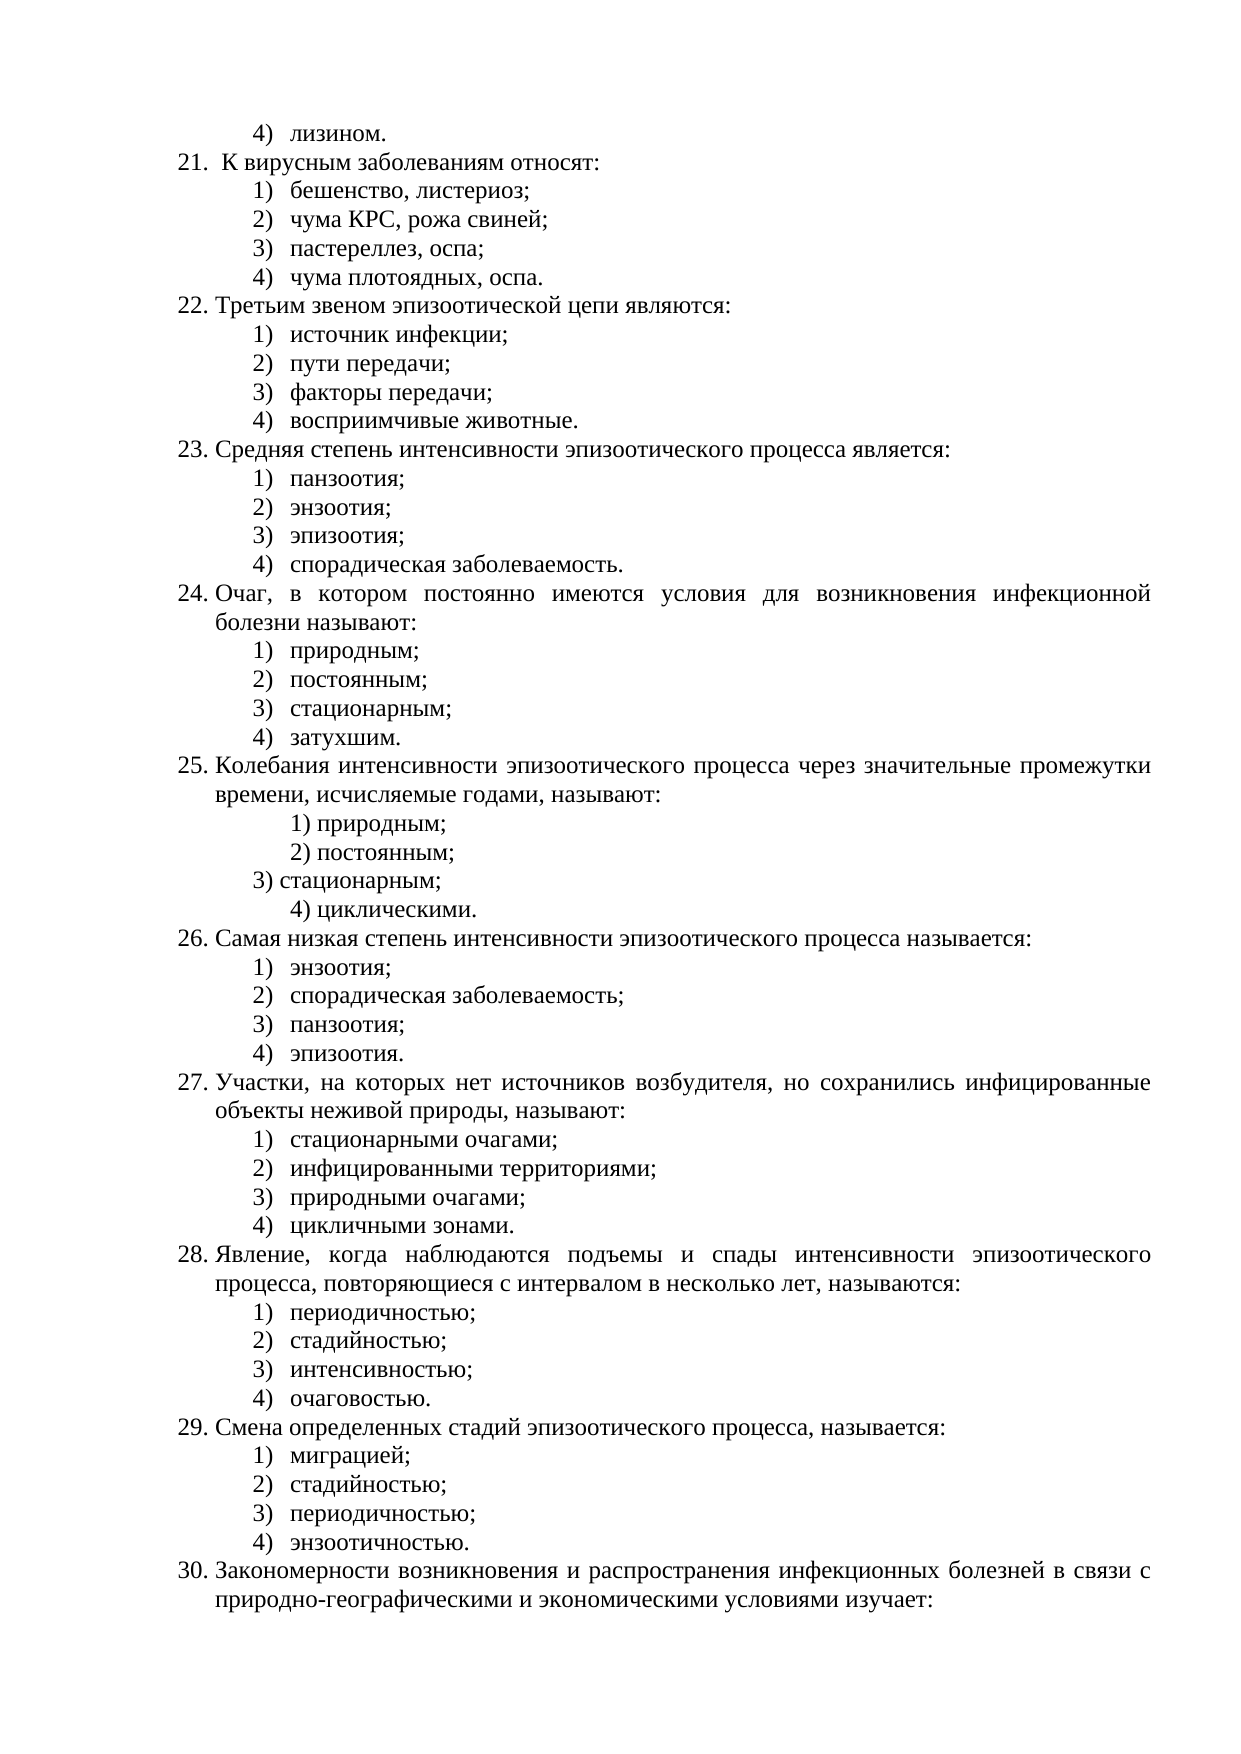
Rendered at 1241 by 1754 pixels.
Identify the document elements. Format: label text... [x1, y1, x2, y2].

list Смена определенных стадий эпизоотического процесса, называется: [177, 1412, 1152, 1441]
list панзоотия; [252, 1009, 1152, 1038]
list Участки, на которых нет источников возбудителя, но сохранились инфицированные объекты неживой природы, называют: [177, 1067, 1152, 1124]
list периодичностью; [252, 1297, 1152, 1326]
list Третьим звеном эпизоотической цепи являются: [177, 291, 1152, 319]
list 1) природным; [252, 808, 1152, 837]
list панзоотия; [252, 463, 1152, 492]
list пути передачи; [252, 348, 1152, 377]
list миграцией; [252, 1441, 1152, 1469]
list цикличными зонами. [252, 1211, 1152, 1239]
list спорадическая заболеваемость. [252, 549, 1152, 578]
list Самая низкая степень интенсивности эпизоотического процесса называется: [177, 923, 1152, 952]
list источник инфекции; [252, 319, 1152, 348]
list периодичностью; [252, 1498, 1152, 1527]
list стадийностью; [252, 1326, 1152, 1354]
list природными очагами; [252, 1182, 1152, 1211]
list постоянным; [252, 664, 1152, 693]
list восприимчивые животные. [252, 406, 1152, 434]
list Очаг, в котором постоянно имеются условия для возникновения инфекционной болезни называют: [177, 578, 1152, 636]
list энзоотичностью. [252, 1527, 1152, 1556]
list бешенство, листериоз; [252, 176, 1152, 204]
list затухшим. [252, 722, 1152, 751]
list чума плотоядных, оспа. [252, 262, 1152, 291]
list эпизоотия. [252, 1038, 1152, 1067]
list стадийностью; [252, 1469, 1152, 1498]
list Закономерности возникновения и распространения инфекционных болезней в связи с природно-географическими и экономическими условиями изучает: [177, 1556, 1152, 1613]
list пастереллез, оспа; [252, 233, 1152, 262]
list К вирусным заболеваниям относят: [177, 147, 1152, 176]
list очаговостью. [252, 1383, 1152, 1412]
text 3) стационарным; [252, 866, 1152, 894]
list стационарными очагами; [252, 1124, 1152, 1153]
list Средняя степень интенсивности эпизоотического процесса является: [177, 434, 1152, 463]
list факторы передачи; [252, 377, 1152, 406]
list чума КРС, рожа свиней; [252, 204, 1152, 233]
list интенсивностью; [252, 1354, 1152, 1383]
list стационарным; [252, 693, 1152, 722]
list энзоотия; [252, 492, 1152, 521]
list Колебания интенсивности эпизоотического процесса через значительные промежутки времени, исчисляемые годами, называют: [177, 751, 1152, 808]
list спорадическая заболеваемость; [252, 981, 1152, 1009]
list лизином. [252, 118, 1152, 147]
list Явление, когда наблюдаются подъемы и спады интенсивности эпизоотического процесса, повторяющиеся с интервалом в несколько лет, называются: [177, 1239, 1152, 1297]
list природным; [252, 636, 1152, 664]
list эпизоотия; [252, 521, 1152, 549]
list 4) циклическими. [252, 894, 1152, 923]
list энзоотия; [252, 952, 1152, 981]
list инфицированными территориями; [252, 1153, 1152, 1182]
list 2) постоянным; [252, 837, 1152, 866]
